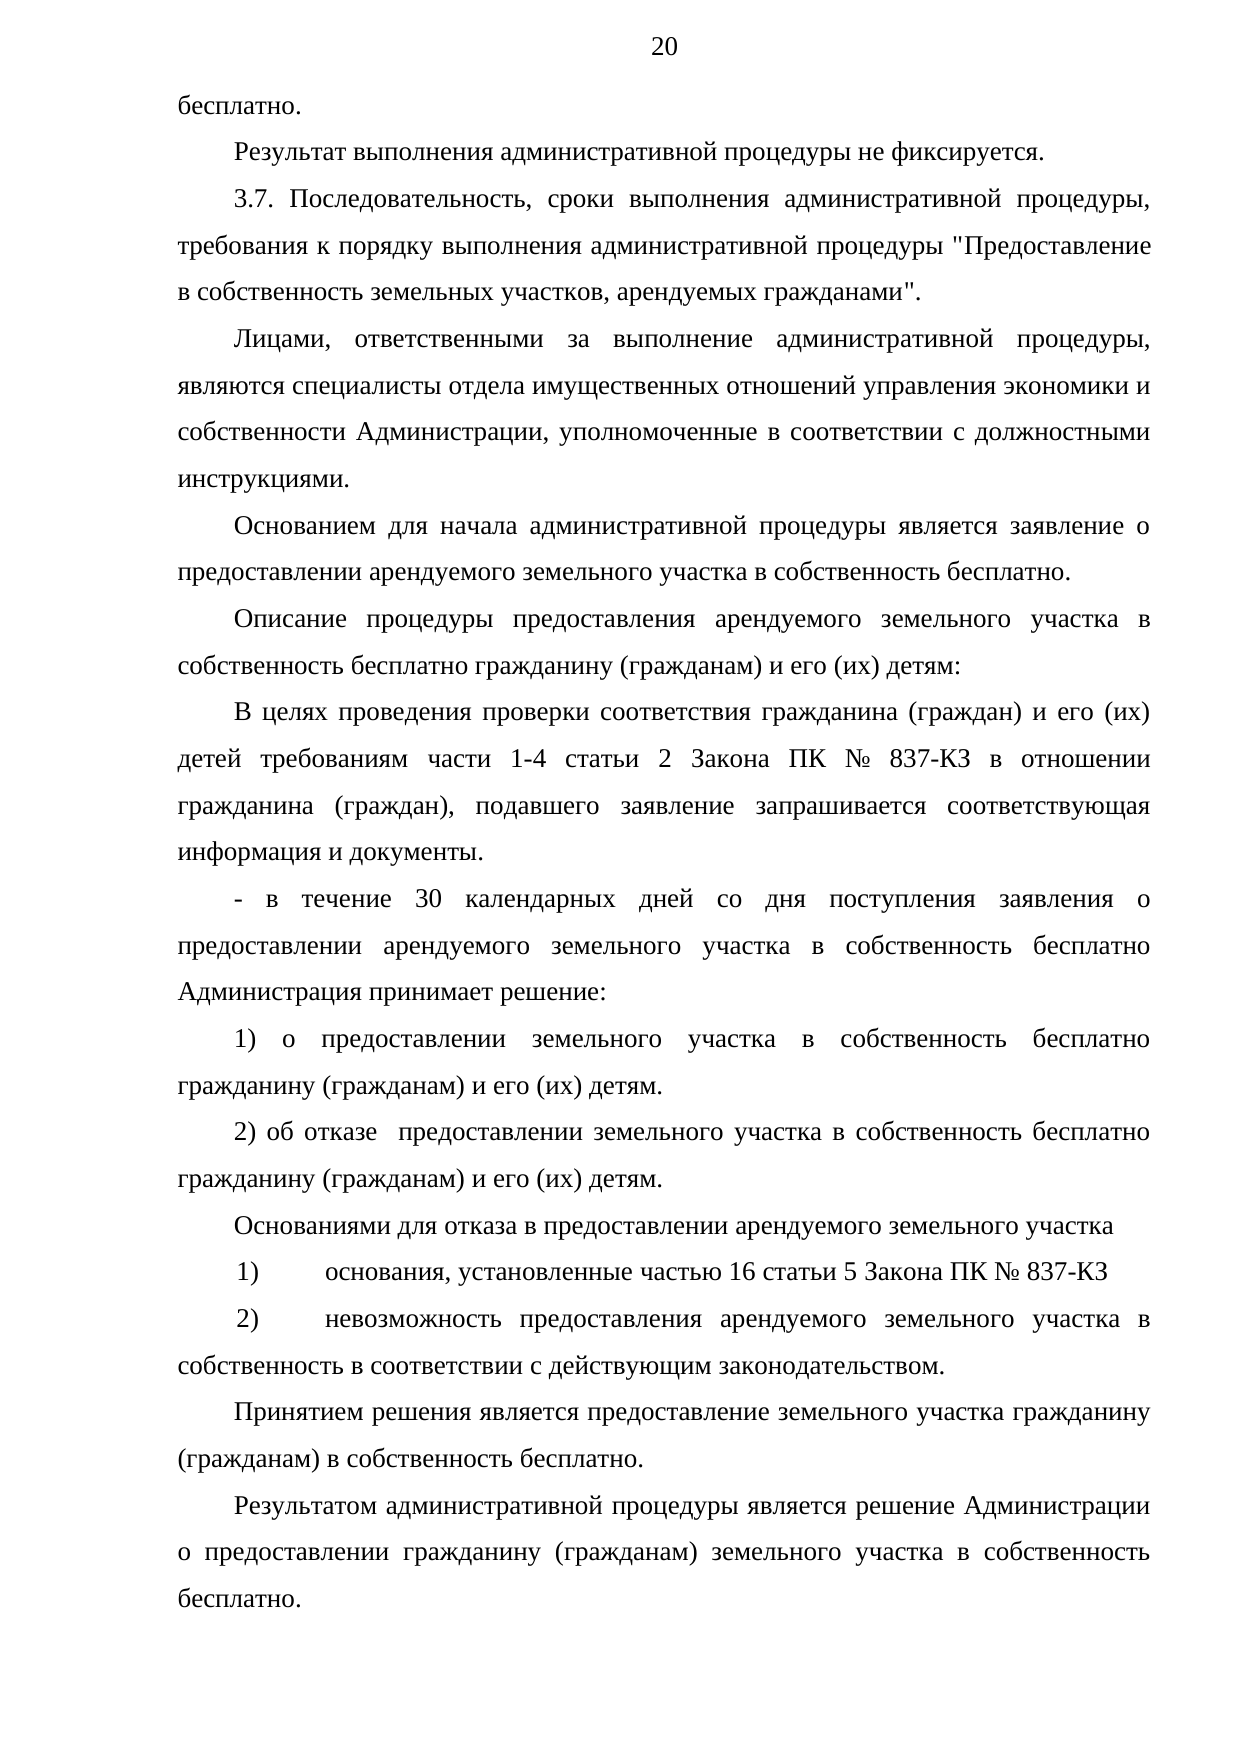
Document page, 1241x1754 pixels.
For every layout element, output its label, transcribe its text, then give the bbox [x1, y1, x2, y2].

text Описание процедуры предоставления арендуемого земельного участка в собственность бесплатно гражданину (гражданам) и его (их) детям: [177, 602, 1152, 680]
text Основаниями для отказа в предоставлении арендуемого земельного участка [177, 1209, 1152, 1240]
text Результат выполнения административной процедуры не фиксируется. [177, 135, 1152, 167]
text 3.7. Последовательность, сроки выполнения административной процедуры, требования к порядку выполнения административной процедуры "Предоставление в собственность земельных участков, арендуемых гражданами". [177, 182, 1152, 307]
text Основанием для начала административной процедуры является заявление о предоставлении арендуемого земельного участка в собственность бесплатно. [177, 509, 1152, 587]
text Принятием решения является предоставление земельного участка гражданину (гражданам) в собственность бесплатно. [177, 1395, 1152, 1473]
text 1) о предоставлении земельного участка в собственность бесплатно гражданину (гражданам) и его (их) детям. [177, 1022, 1152, 1100]
text Лицами, ответственными за выполнение административной процедуры, являются специалисты отдела имущественных отношений управления экономики и собственности Администрации, уполномоченные в соответствии с должностными инструкциями. [177, 322, 1152, 493]
text В целях проведения проверки соответствия гражданина (граждан) и его (их) детей требованиям части 1-4 статьи 2 Закона ПК № 837-КЗ в отношении гражданина (граждан), подавшего заявление запрашивается соответствующая информация и документы. [177, 695, 1152, 867]
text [177, 89, 1152, 120]
list основания, установленные частью 16 статьи 5 Закона ПК № 837-КЗ [177, 1255, 1152, 1287]
list невозможность предоставления арендуемого земельного участка в собственность в соответствии с действующим законодательством. [177, 1302, 1152, 1380]
text - в течение 30 календарных дней со дня поступления заявления о предоставлении арендуемого земельного участка в собственность бесплатно Администрация принимает решение: [177, 882, 1152, 1007]
text 2) об отказе предоставлении земельного участка в собственность бесплатно гражданину (гражданам) и его (их) детям. [177, 1115, 1152, 1193]
